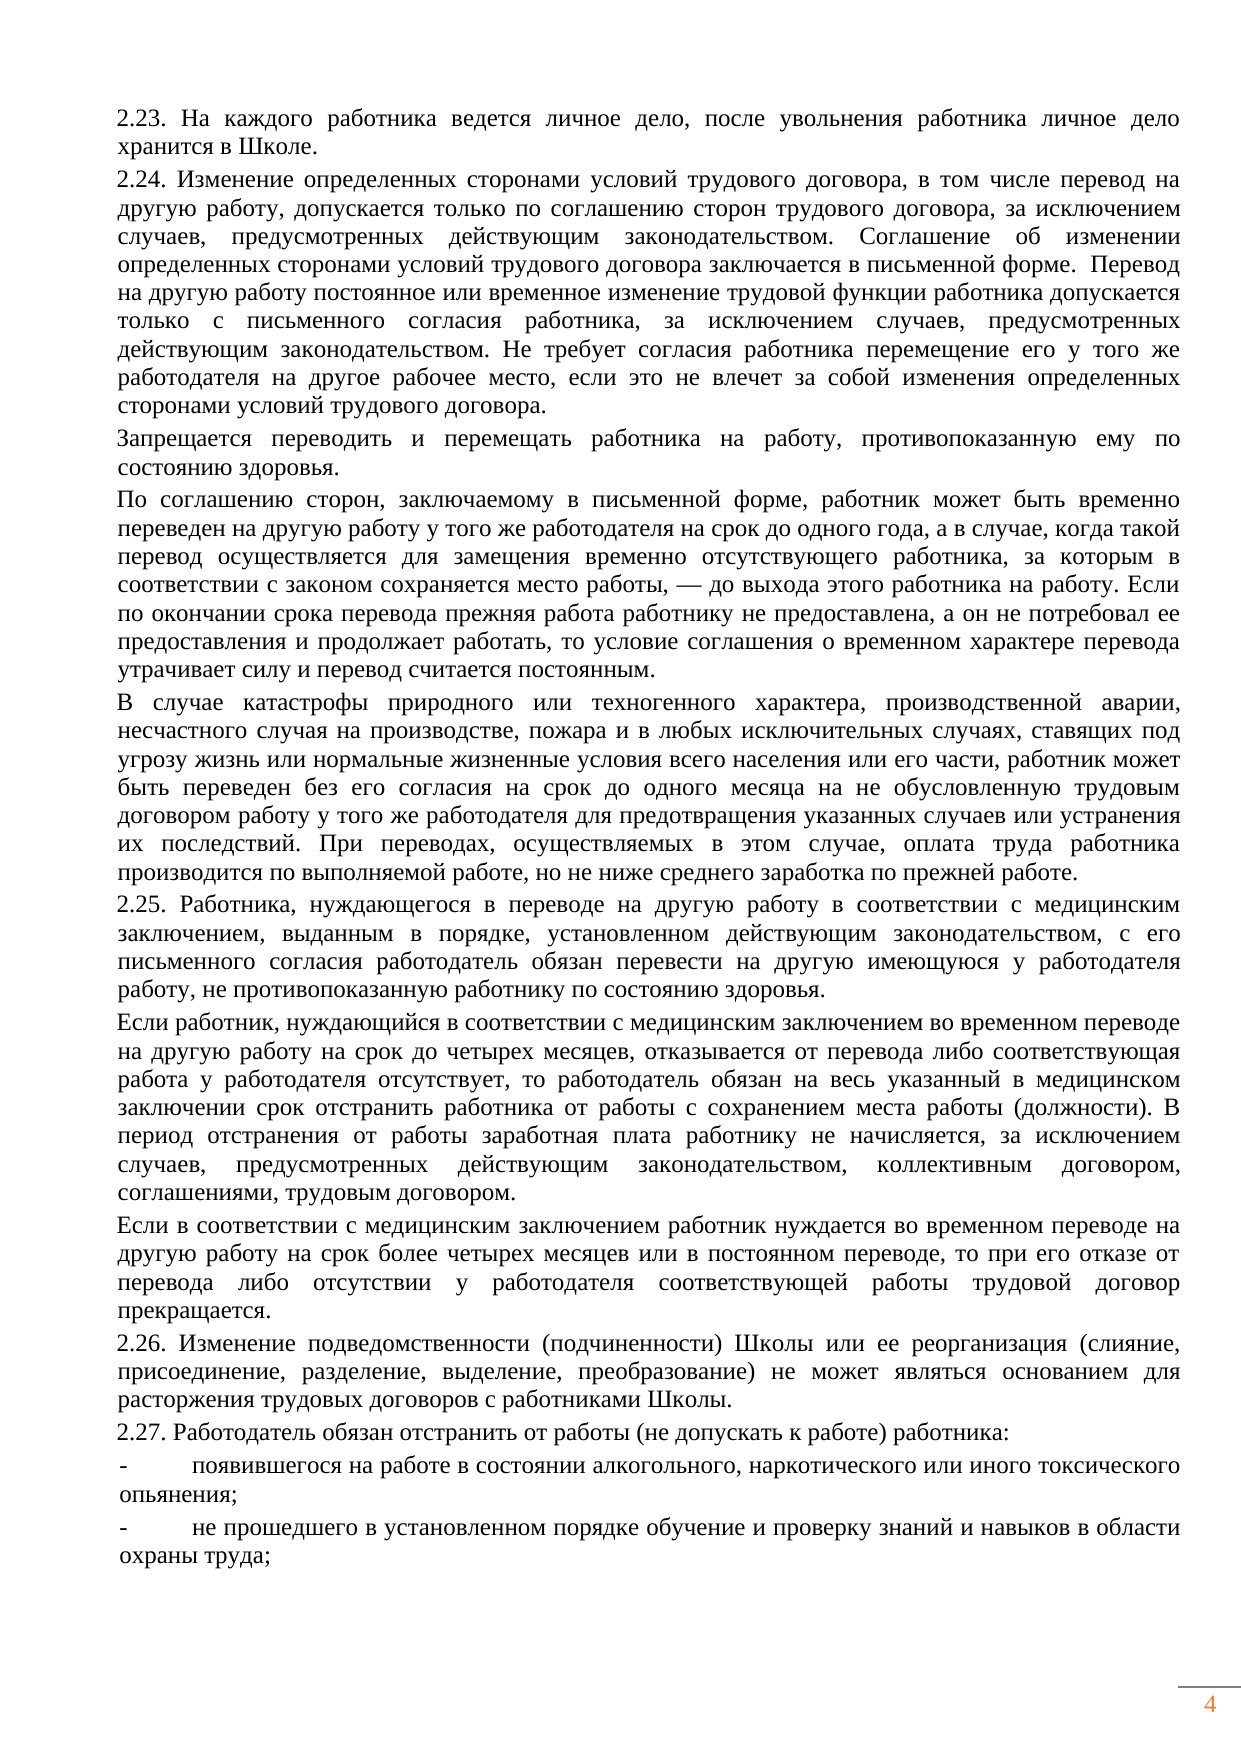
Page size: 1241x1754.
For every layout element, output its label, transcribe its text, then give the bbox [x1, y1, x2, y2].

text 2.26. Изменение подведомственности (подчиненности) Школы или ее реорганизация (слияние, присоединение, разделение, выделение, преобразование) не может являться основанием для расторжения трудовых договоров с работниками Школы. [116, 1328, 1182, 1413]
text В случае катастрофы природного или техногенного характера, производственной аварии, несчастного случая на производстве, пожара и в любых исключительных случаях, ставящих под угрозу жизнь или нормальные жизненные условия всего населения или его части, работник может быть переведен без его согласия на срок до одного месяца на не обусловленную трудовым договором работу у того же работодателя для предотвращения указанных случаев или устранения их последствий. При переводах, осуществляемых в этом случае, оплата труда работника производится по выполняемой работе, но не ниже среднего заработка по прежней работе. [116, 688, 1182, 885]
text 2.23. На каждого работника ведется личное дело, после увольнения работника личное дело хранится в Школе. [116, 104, 1182, 160]
text По соглашению сторон, заключаемому в письменной форме, работник может быть временно переведен на другую работу у того же работодателя на срок до одного года, а в случае, когда такой перевод осуществляется для замещения временно отсутствующего работника, за которым в соответствии с законом сохраняется место работы, — до выхода этого работника на работу. Если по окончании срока перевода прежняя работа работнику не предоставлена, а он не потребовал ее предоставления и продолжает работать, то условие соглашения о временном характере перевода утрачивает силу и перевод считается постоянным. [116, 485, 1182, 683]
text 2.24. Изменение определенных сторонами условий трудового договора, в том числе перевод на другую работу, допускается только по соглашению сторон трудового договора, за исключением случаев, предусмотренных действующим законодательством. Соглашение об изменении определенных сторонами условий трудового договора заключается в письменной форме. Перевод на другую работу постоянное или временное изменение трудовой функции работника допускается только с письменного согласия работника, за исключением случаев, предусмотренных действующим законодательством. Не требует согласия работника перемещение его у того же работодателя на другое рабочее место, если это не влечет за собой изменения определенных сторонами условий трудового договора. [116, 165, 1182, 419]
text Если работник, нуждающийся в соответствии с медицинским заключением во временном переводе на другую работу на срок до четырех месяцев, отказывается от перевода либо соответствующая работа у работодателя отсутствует, то работодатель обязан на весь указанный в медицинском заключении срок отстранить работника от работы с сохранением места работы (должности). В период отстранения от работы заработная плата работнику не начисляется, за исключением случаев, предусмотренных действующим законодательством, коллективным договором, соглашениями, трудовым договором. [116, 1008, 1182, 1206]
text 2.25. Работника, нуждающегося в переводе на другую работу в соответствии с медицинским заключением, выданным в порядке, установленном действующим законодательством, с его письменного согласия работодатель обязан перевести на другую имеющуюся у работодателя работу, не противопоказанную работнику по состоянию здоровья. [116, 890, 1182, 1003]
text 2.27. Работодатель обязан отстранить от работы (не допускать к работе) работника: [116, 1418, 1182, 1446]
text Если в соответствии с медицинским заключением работник нуждается во временном переводе на другую работу на срок более четырех месяцев или в постоянном переводе, то при его отказе от перевода либо отсутствии у работодателя соответствующей работы трудовой договор прекращается. [116, 1211, 1182, 1323]
text Запрещается переводить и перемещать работника на работу, противопоказанную ему по состоянию здоровья. [116, 424, 1182, 480]
list появившегося на работе в состоянии алкогольного, наркотического или иного токсического опьянения; [119, 1451, 1182, 1508]
list не прошедшего в установленном порядке обучение и проверку знаний и навыков в области охраны труда; [119, 1513, 1182, 1569]
